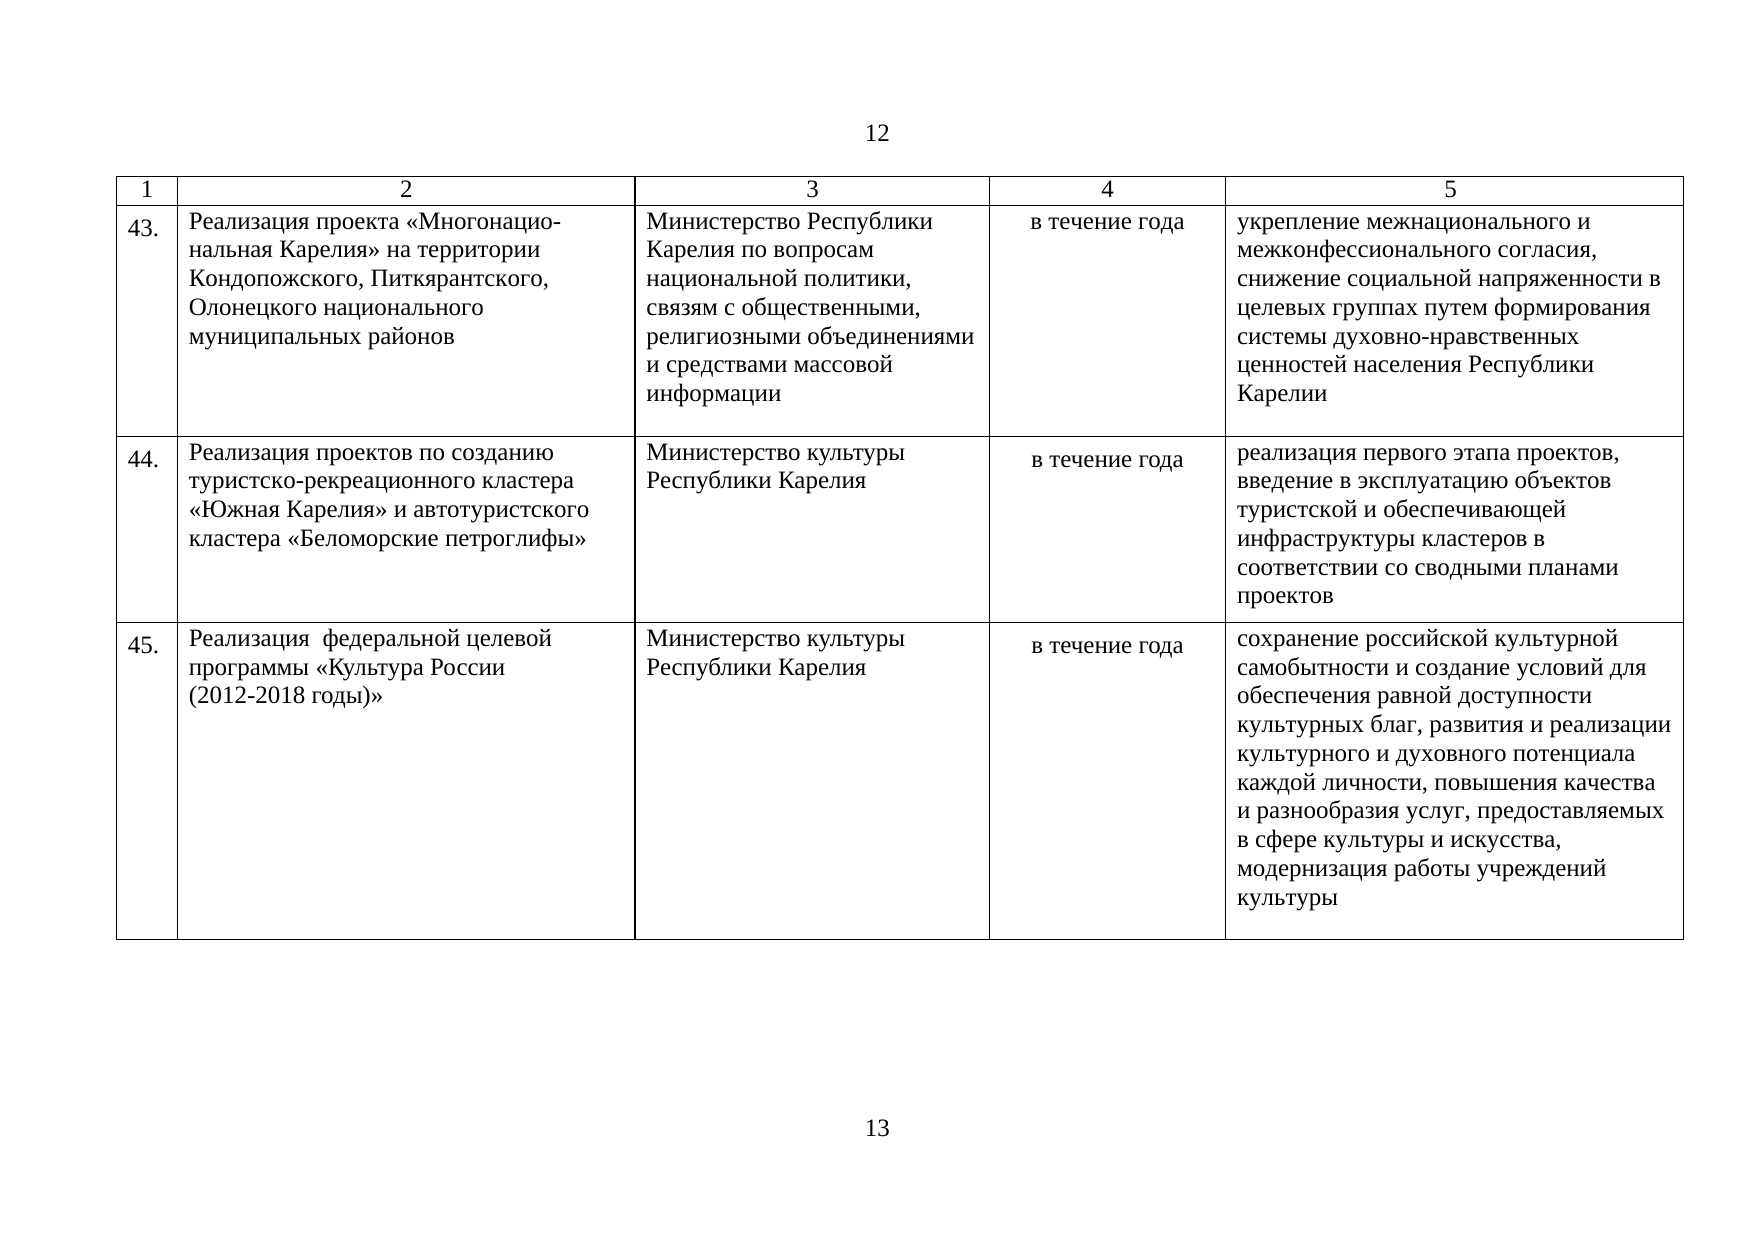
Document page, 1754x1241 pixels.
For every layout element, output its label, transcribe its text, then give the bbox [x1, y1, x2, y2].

table_header 1 [117, 177, 177, 205]
text 13 [118, 1113, 1636, 1141]
table_cell сохранение российской культурной самобытности и создание условий для обеспечения равной доступности культурных благ, развития и реализации культурного и духовного потенциала каждой личности, повышения качества и разнообразия услуг, предоставляемых в сфере культуры и искусства, модернизация работы учреждений культуры [1226, 623, 1683, 939]
table_cell 44. [117, 437, 177, 622]
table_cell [636, 623, 989, 939]
table_cell в течение года [990, 206, 1225, 436]
table_header 4 [990, 177, 1225, 205]
table_cell Реализация федеральной целевой программы «Культура России (2012-2018 годы)» [178, 623, 634, 939]
table_header 3 [636, 177, 989, 205]
table_cell Реализация проекта «Многонацио-нальная Карелия» на территории Кондопожского, Питкярантского, Олонецкого национального муниципальных районов [178, 206, 634, 436]
table_header 5 [1226, 177, 1683, 205]
table_cell в течение года [990, 623, 1225, 939]
table_cell 45. [117, 623, 177, 939]
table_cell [636, 206, 989, 436]
table_cell укрепление межнационального и межконфессионального согласия, снижение социальной напряженности в целевых группах путем формирования системы духовно-нравственных ценностей населения Республики Карелии [1226, 206, 1683, 436]
table_cell 43. [117, 206, 177, 436]
table_header 2 [178, 177, 634, 205]
table_cell в течение года [990, 437, 1225, 622]
table_cell Министерство культуры Республики Карелия [636, 437, 989, 622]
text 12 [118, 118, 1636, 147]
table_cell Реализация проектов по созданию туристско-рекреационного кластера «Южная Карелия» и автотуристского кластера «Беломорские петроглифы» [178, 437, 634, 622]
table_cell реализация первого этапа проектов, введение в эксплуатацию объектов туристской и обеспечивающей инфраструктуры кластеров в соответствии со сводными планами проектов [1226, 437, 1683, 622]
